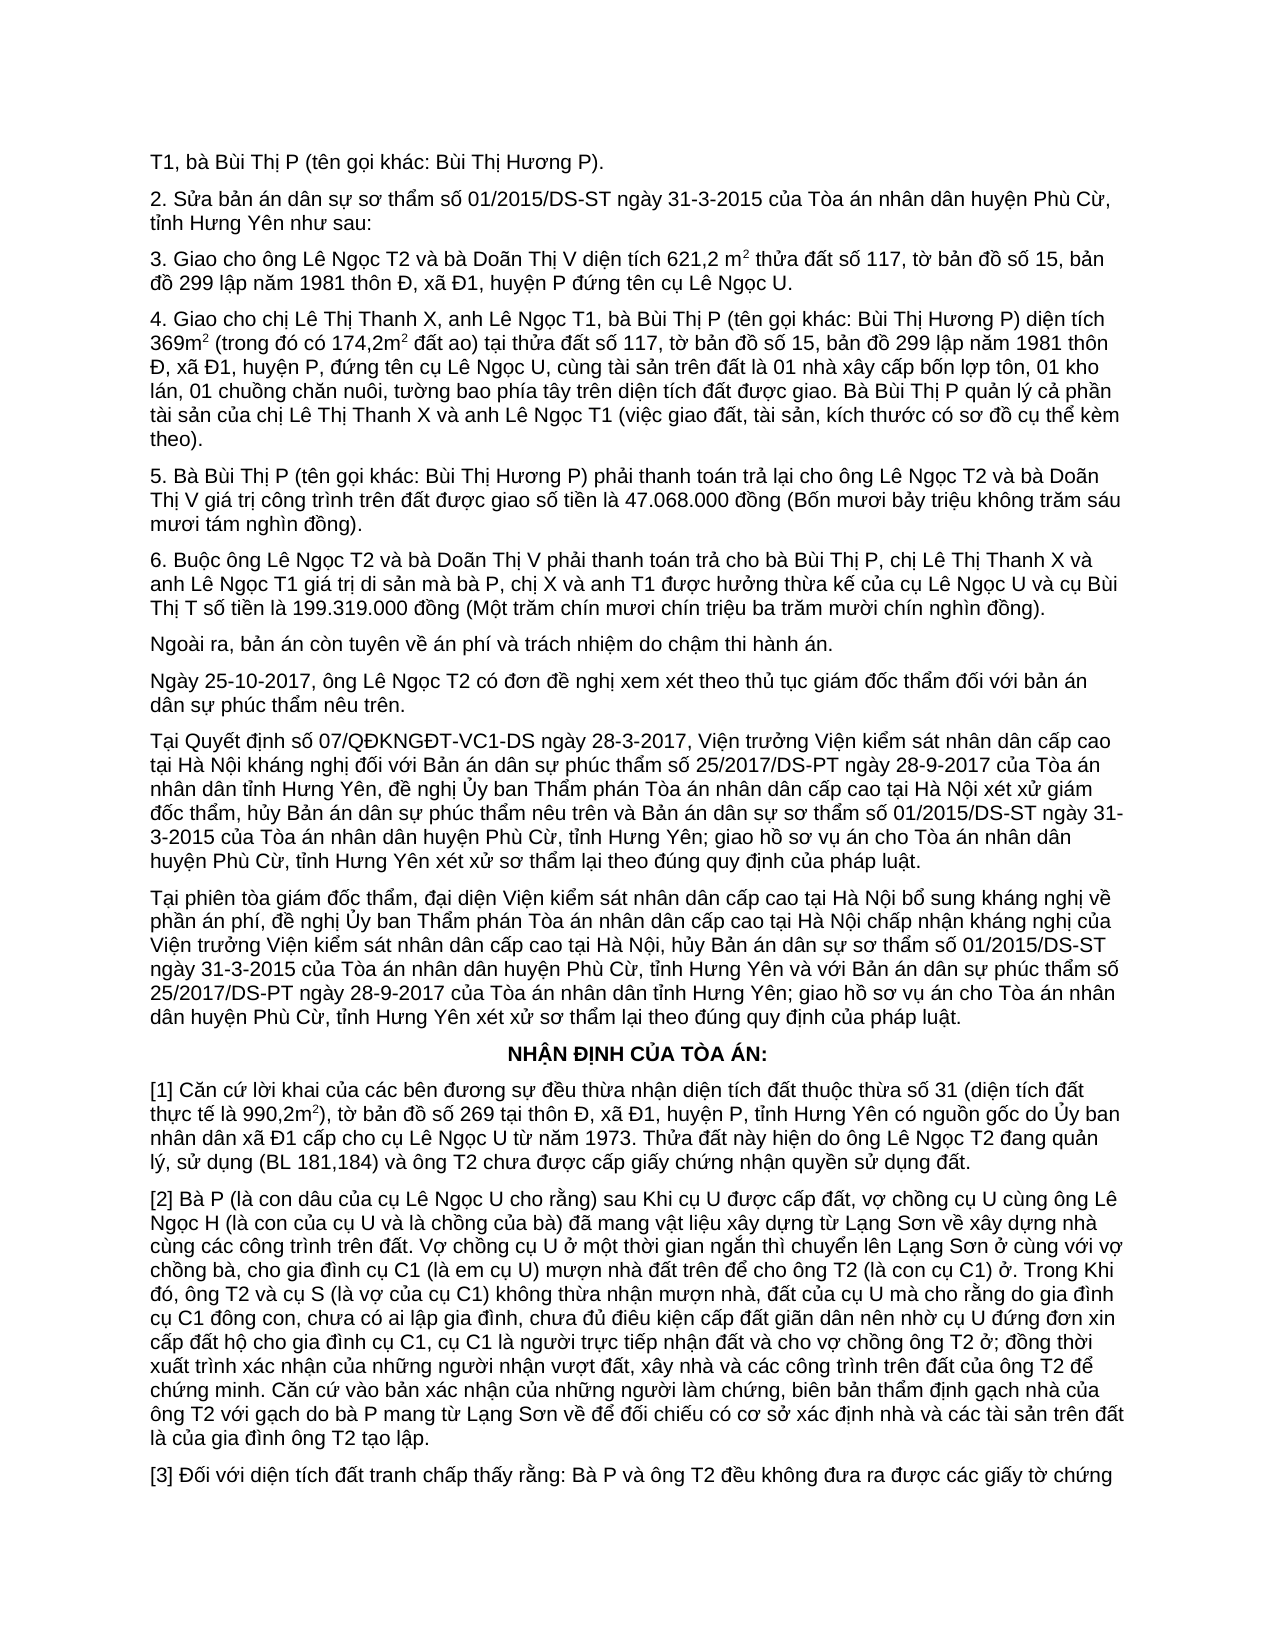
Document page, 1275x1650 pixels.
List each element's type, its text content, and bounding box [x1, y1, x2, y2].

text Tại Quyết định số 07/QĐKNGĐT-VC1-DS ngày 28-3-2017, Viện trưởng Viện kiểm sát nhân dân cấp cao tại Hà Nội kháng nghị đối với Bản án dân sự phúc thẩm số 25/2017/DS-PT ngày 28-9-2017 của Tòa án nhân dân tỉnh Hưng Yên, đề nghị Ủy ban Thẩm phán Tòa án nhân dân cấp cao tại Hà Nội xét xử giám đốc thẩm, hủy Bản án dân sự phúc thẩm nêu trên và Bản án dân sự sơ thẩm số 01/2015/DS-ST ngày 31-3-2015 của Tòa án nhân dân huyện Phù Cừ, tỉnh Hưng Yên; giao hồ sơ vụ án cho Tòa án nhân dân huyện Phù Cừ, tỉnh Hưng Yên xét xử sơ thẩm lại theo đúng quy định của pháp luật. [150, 729, 1125, 873]
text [150, 150, 1125, 174]
text 4. Giao cho chị Lê Thị Thanh X, anh Lê Ngọc T1, bà Bùi Thị P (tên gọi khác: Bùi Thị Hương P) diện tích 369m2 (trong đó có 174,2m2 đất ao) tại thửa đất số 117, tờ bản đồ số 15, bản đồ 299 lập năm 1981 thôn Đ, xã Đ1, huyện P, đứng tên cụ Lê Ngọc U, cùng tài sản trên đất là 01 nhà xây cấp bốn lợp tôn, 01 kho lán, 01 chuồng chăn nuôi, tường bao phía tây trên diện tích đất được giao. Bà Bùi Thị P quản lý cả phần tài sản của chị Lê Thị Thanh X và anh Lê Ngọc T1 (việc giao đất, tài sản, kích thước có sơ đồ cụ thể kèm theo). [150, 307, 1125, 451]
text [1] Căn cứ lời khai của các bên đương sự đều thừa nhận diện tích đất thuộc thừa số 31 (diện tích đất thực tế là 990,2m2), tờ bản đồ số 269 tại thôn Đ, xã Đ1, huyện P, tỉnh Hưng Yên có nguồn gốc do Ủy ban nhân dân xã Đ1 cấp cho cụ Lê Ngọc U từ năm 1973. Thửa đất này hiện do ông Lê Ngọc T2 đang quản lý, sử dụng (BL 181,184) và ông T2 chưa được cấp giấy chứng nhận quyền sử dụng đất. [150, 1078, 1125, 1174]
text Tại phiên tòa giám đốc thẩm, đại diện Viện kiểm sát nhân dân cấp cao tại Hà Nội bổ sung kháng nghị về phần án phí, đề nghị Ủy ban Thẩm phán Tòa án nhân dân cấp cao tại Hà Nội chấp nhận kháng nghị của Viện trưởng Viện kiểm sát nhân dân cấp cao tại Hà Nội, hủy Bản án dân sự sơ thẩm số 01/2015/DS-ST ngày 31-3-2015 của Tòa án nhân dân huyện Phù Cừ, tỉnh Hưng Yên và với Bản án dân sự phúc thẩm số 25/2017/DS-PT ngày 28-9-2017 của Tòa án nhân dân tỉnh Hưng Yên; giao hồ sơ vụ án cho Tòa án nhân dân huyện Phù Cừ, tỉnh Hưng Yên xét xử sơ thẩm lại theo đúng quy định của pháp luật. [150, 885, 1125, 1029]
text 6. Buộc ông Lê Ngọc T2 và bà Doãn Thị V phải thanh toán trả cho bà Bùi Thị P, chị Lê Thị Thanh X và anh Lê Ngọc T1 giá trị di sản mà bà P, chị X và anh T1 được hưởng thừa kế của cụ Lê Ngọc U và cụ Bùi Thị T số tiền là 199.319.000 đồng (Một trăm chín mươi chín triệu ba trăm mười chín nghìn đồng). [150, 548, 1125, 620]
text 3. Giao cho ông Lê Ngọc T2 và bà Doãn Thị V diện tích 621,2 m2 thửa đất số 117, tờ bản đồ số 15, bản đồ 299 lập năm 1981 thôn Đ, xã Đ1, huyện P đứng tên cụ Lê Ngọc U. [150, 247, 1125, 295]
text Ngày 25-10-2017, ông Lê Ngọc T2 có đơn đề nghị xem xét theo thủ tục giám đốc thẩm đối với bản án dân sự phúc thẩm nêu trên. [150, 669, 1125, 717]
text Ngoài ra, bản án còn tuyên về án phí và trách nhiệm do chậm thi hành án. [150, 632, 1125, 656]
text 2. Sửa bản án dân sự sơ thẩm số 01/2015/DS-ST ngày 31-3-2015 của Tòa án nhân dân huyện Phù Cừ, tỉnh Hưng Yên như sau: [150, 186, 1125, 234]
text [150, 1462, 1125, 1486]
text NHẬN ĐỊNH CỦA TÒA ÁN: [150, 1042, 1125, 1066]
text 5. Bà Bùi Thị P (tên gọi khác: Bùi Thị Hương P) phải thanh toán trả lại cho ông Lê Ngọc T2 và bà Doãn Thị V giá trị công trình trên đất được giao số tiền là 47.068.000 đồng (Bốn mươi bảy triệu không trăm sáu mươi tám nghìn đồng). [150, 463, 1125, 535]
text [2] Bà P (là con dâu của cụ Lê Ngọc U cho rằng) sau Khi cụ U được cấp đất, vợ chồng cụ U cùng ông Lê Ngọc H (là con của cụ U và là chồng của bà) đã mang vật liệu xây dựng từ Lạng Sơn về xây dựng nhà cùng các công trình trên đất. Vợ chồng cụ U ở một thời gian ngắn thì chuyển lên Lạng Sơn ở cùng với vợ chồng bà, cho gia đình cụ C1 (là em cụ U) mượn nhà đất trên để cho ông T2 (là con cụ C1) ở. Trong Khi đó, ông T2 và cụ S (là vợ của cụ C1) không thừa nhận mượn nhà, đất của cụ U mà cho rằng do gia đình cụ C1 đông con, chưa có ai lập gia đình, chưa đủ điêu kiện cấp đất giãn dân nên nhờ cụ U đứng đơn xin cấp đất hộ cho gia đình cụ C1, cụ C1 là người trực tiếp nhận đất và cho vợ chồng ông T2 ở; đồng thời xuất trình xác nhận của những người nhận vượt đất, xây nhà và các công trình trên đất của ông T2 để chứng minh. Căn cứ vào bản xác nhận của những người làm chứng, biên bản thẩm định gạch nhà của ông T2 với gạch do bà P mang từ Lạng Sơn về để đối chiếu có cơ sở xác định nhà và các tài sản trên đất là của gia đình ông T2 tạo lập. [150, 1186, 1125, 1450]
